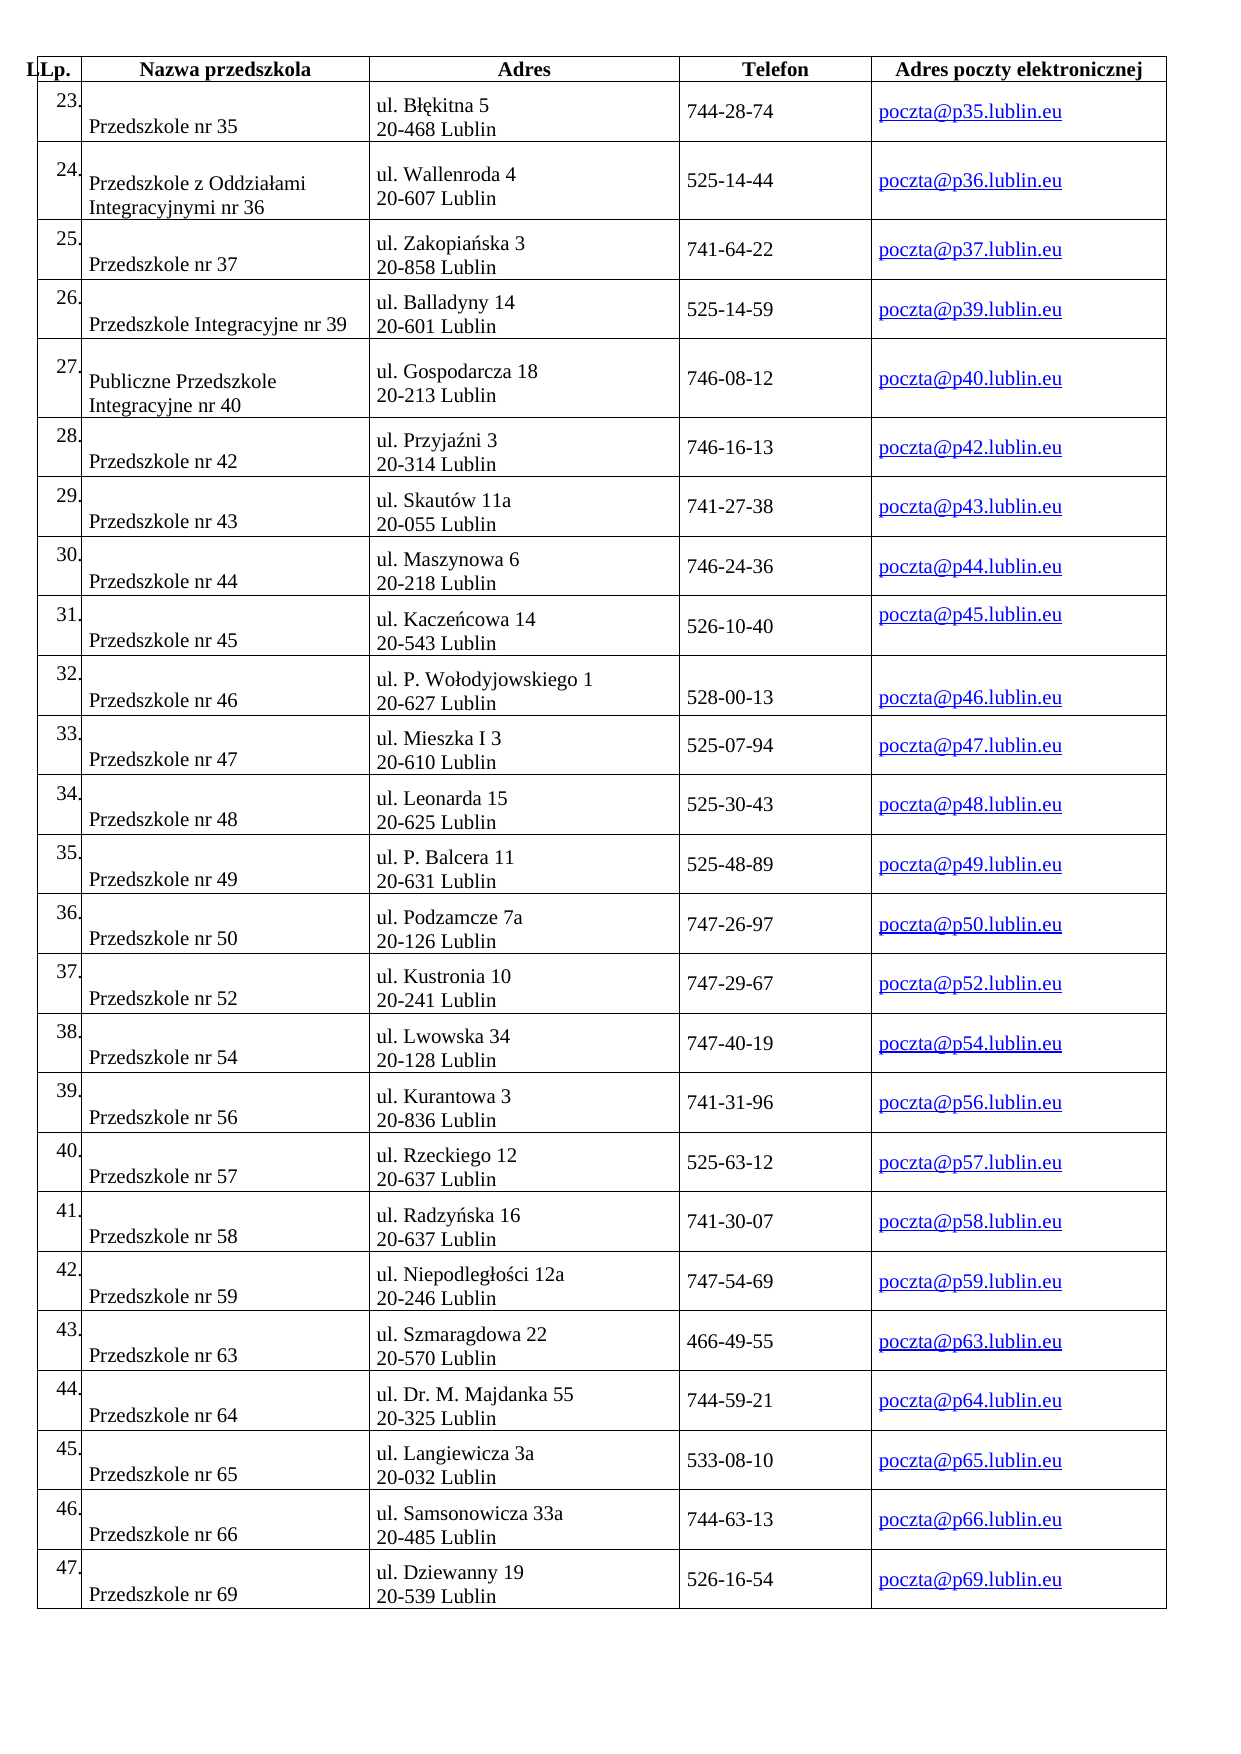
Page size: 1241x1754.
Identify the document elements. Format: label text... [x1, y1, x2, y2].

table_cell [38, 1371, 81, 1429]
table_cell 466-49-55 [680, 1311, 871, 1370]
table_cell poczta@p48.lublin.eu [872, 775, 1166, 834]
table_cell [38, 1014, 81, 1072]
table_cell Przedszkole nr 66 [82, 1490, 369, 1549]
table_cell ul. Wallenroda 4 20-607 Lublin [370, 142, 679, 219]
table_cell poczta@p46.lublin.eu [872, 656, 1166, 714]
table_cell ul. Podzamcze 7a 20-126 Lublin [370, 894, 679, 953]
table_cell Przedszkole nr 35 [82, 82, 369, 141]
table_cell [38, 775, 81, 834]
table_cell 744-63-13 [680, 1490, 871, 1549]
table_cell 744-59-21 [680, 1371, 871, 1429]
table_cell [38, 82, 81, 141]
table_cell ul. Gospodarcza 18 20-213 Lublin [370, 339, 679, 417]
table_cell [38, 596, 81, 655]
table_cell poczta@p56.lublin.eu [872, 1073, 1166, 1132]
table_cell Przedszkole nr 59 [82, 1252, 369, 1310]
table_cell poczta@p45.lublin.eu [872, 596, 1166, 655]
table_header Telefon [680, 57, 871, 81]
table_cell [38, 280, 81, 338]
table_cell ul. Langiewicza 3a 20-032 Lublin [370, 1431, 679, 1489]
table_cell poczta@p43.lublin.eu [872, 477, 1166, 536]
table_cell ul. Zakopiańska 3 20-858 Lublin [370, 220, 679, 279]
table_cell 741-31-96 [680, 1073, 871, 1132]
table_cell Przedszkole nr 45 [82, 596, 369, 655]
table_cell poczta@p47.lublin.eu [872, 716, 1166, 774]
table_cell poczta@p50.lublin.eu [872, 894, 1166, 953]
table_cell [38, 1252, 81, 1310]
table_cell ul. P. Wołodyjowskiego 1 20-627 Lublin [370, 656, 679, 714]
table_cell 525-48-89 [680, 835, 871, 893]
table_cell Przedszkole nr 65 [82, 1431, 369, 1489]
table_cell [38, 537, 81, 595]
table_cell 741-64-22 [680, 220, 871, 279]
table_cell 525-14-59 [680, 280, 871, 338]
table_cell [38, 1550, 81, 1608]
table_cell ul. Szmaragdowa 22 20-570 Lublin [370, 1311, 679, 1370]
table_cell 525-63-12 [680, 1133, 871, 1191]
table_cell [38, 894, 81, 953]
table_cell [38, 656, 81, 714]
table_cell [38, 220, 81, 279]
table_cell Przedszkole Integracyjne nr 39 [82, 280, 369, 338]
table_cell ul. Balladyny 14 20-601 Lublin [370, 280, 679, 338]
table_cell Przedszkole nr 52 [82, 954, 369, 1012]
table_cell [38, 1490, 81, 1549]
table_header Nazwa przedszkola [82, 57, 369, 81]
table_cell [38, 954, 81, 1012]
table_cell 741-30-07 [680, 1192, 871, 1251]
table_cell Przedszkole nr 49 [82, 835, 369, 893]
table_cell Przedszkole nr 44 [82, 537, 369, 595]
table_header Adres poczty elektronicznej [872, 57, 1166, 81]
table_header LLp. [38, 57, 81, 81]
table_cell [38, 418, 81, 476]
table_cell ul. Niepodległości 12a 20-246 Lublin [370, 1252, 679, 1310]
table_cell poczta@p49.lublin.eu [872, 835, 1166, 893]
table_cell Przedszkole nr 63 [82, 1311, 369, 1370]
table_cell Przedszkole nr 69 [82, 1550, 369, 1608]
table_cell poczta@p36.lublin.eu [872, 142, 1166, 219]
table_cell poczta@p59.lublin.eu [872, 1252, 1166, 1310]
table_cell [38, 1133, 81, 1191]
table_cell poczta@p35.lublin.eu [872, 82, 1166, 141]
table_cell Publiczne Przedszkole Integracyjne nr 40 [82, 339, 369, 417]
table_cell Przedszkole nr 50 [82, 894, 369, 953]
table_cell 741-27-38 [680, 477, 871, 536]
table_cell ul. Radzyńska 16 20-637 Lublin [370, 1192, 679, 1251]
table_cell 526-10-40 [680, 596, 871, 655]
table_cell 528-00-13 [680, 656, 871, 714]
table_cell poczta@p52.lublin.eu [872, 954, 1166, 1012]
table_cell Przedszkole nr 48 [82, 775, 369, 834]
table_cell 525-14-44 [680, 142, 871, 219]
table_cell [38, 1192, 81, 1251]
table_cell ul. Samsonowicza 33a 20-485 Lublin [370, 1490, 679, 1549]
table_cell [38, 1431, 81, 1489]
table_cell 533-08-10 [680, 1431, 871, 1489]
table_cell Przedszkole nr 37 [82, 220, 369, 279]
table_header Adres [370, 57, 679, 81]
table_cell poczta@p66.lublin.eu [872, 1490, 1166, 1549]
table_cell ul. Kurantowa 3 20-836 Lublin [370, 1073, 679, 1132]
table_cell poczta@p58.lublin.eu [872, 1192, 1166, 1251]
table_cell Przedszkole nr 43 [82, 477, 369, 536]
table_cell Przedszkole nr 47 [82, 716, 369, 774]
table_cell Przedszkole nr 46 [82, 656, 369, 714]
table_cell ul. Dr. M. Majdanka 55 20-325 Lublin [370, 1371, 679, 1429]
table_cell 525-30-43 [680, 775, 871, 834]
table_cell poczta@p37.lublin.eu [872, 220, 1166, 279]
table_cell poczta@p54.lublin.eu [872, 1014, 1166, 1072]
table_cell ul. Kustronia 10 20-241 Lublin [370, 954, 679, 1012]
table_cell ul. Dziewanny 19 20-539 Lublin [370, 1550, 679, 1608]
table_cell Przedszkole z Oddziałami Integracyjnymi nr 36 [82, 142, 369, 219]
table_cell Przedszkole nr 57 [82, 1133, 369, 1191]
table_cell ul. Rzeckiego 12 20-637 Lublin [370, 1133, 679, 1191]
table_cell Przedszkole nr 54 [82, 1014, 369, 1072]
table_cell [38, 1073, 81, 1132]
table_cell poczta@p57.lublin.eu [872, 1133, 1166, 1191]
table_cell ul. Przyjaźni 3 20-314 Lublin [370, 418, 679, 476]
table_cell ul. Skautów 11a 20-055 Lublin [370, 477, 679, 536]
table_cell 746-24-36 [680, 537, 871, 595]
table_cell 747-40-19 [680, 1014, 871, 1072]
table_cell [38, 835, 81, 893]
table_cell 744-28-74 [680, 82, 871, 141]
table_cell [38, 477, 81, 536]
table_cell ul. Błękitna 5 20-468 Lublin [370, 82, 679, 141]
table_cell ul. Kaczeńcowa 14 20-543 Lublin [370, 596, 679, 655]
table_cell 746-16-13 [680, 418, 871, 476]
table_cell ul. P. Balcera 11 20-631 Lublin [370, 835, 679, 893]
table_cell Przedszkole nr 58 [82, 1192, 369, 1251]
table_cell poczta@p63.lublin.eu [872, 1311, 1166, 1370]
table_cell 747-29-67 [680, 954, 871, 1012]
table_cell [38, 142, 81, 219]
table_cell ul. Maszynowa 6 20-218 Lublin [370, 537, 679, 595]
table_cell Przedszkole nr 56 [82, 1073, 369, 1132]
table_cell poczta@p44.lublin.eu [872, 537, 1166, 595]
table_cell 525-07-94 [680, 716, 871, 774]
table_cell poczta@p40.lublin.eu [872, 339, 1166, 417]
table_cell 747-54-69 [680, 1252, 871, 1310]
table_cell ul. Mieszka I 3 20-610 Lublin [370, 716, 679, 774]
table_cell poczta@p64.lublin.eu [872, 1371, 1166, 1429]
table_cell Przedszkole nr 42 [82, 418, 369, 476]
table_cell [38, 339, 81, 417]
table_cell poczta@p39.lublin.eu [872, 280, 1166, 338]
table_cell poczta@p42.lublin.eu [872, 418, 1166, 476]
table_cell 746-08-12 [680, 339, 871, 417]
table_cell poczta@p65.lublin.eu [872, 1431, 1166, 1489]
table_cell poczta@p69.lublin.eu [872, 1550, 1166, 1608]
table_cell [38, 716, 81, 774]
table_cell ul. Leonarda 15 20-625 Lublin [370, 775, 679, 834]
table_cell Przedszkole nr 64 [82, 1371, 369, 1429]
table_cell 526-16-54 [680, 1550, 871, 1608]
table_cell ul. Lwowska 34 20-128 Lublin [370, 1014, 679, 1072]
table_cell [38, 1311, 81, 1370]
table_cell 747-26-97 [680, 894, 871, 953]
